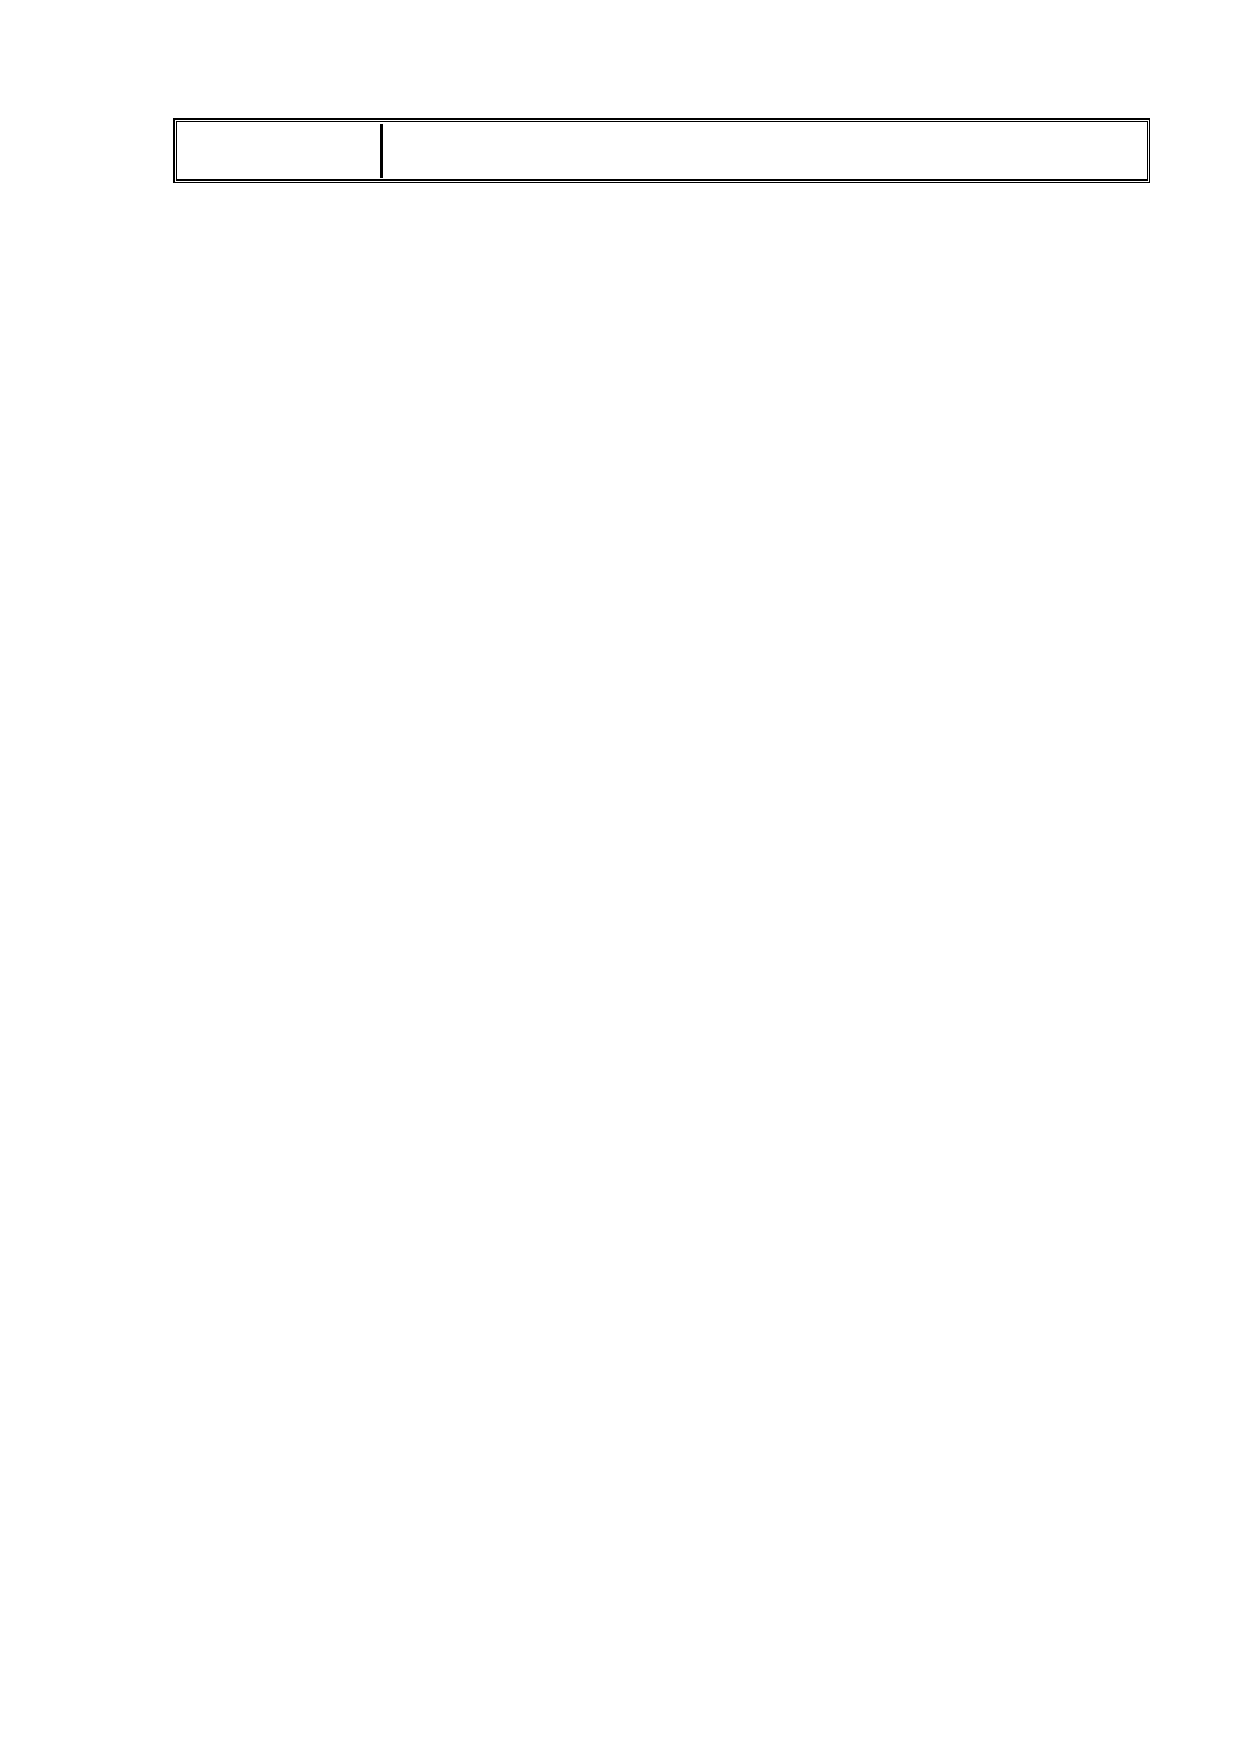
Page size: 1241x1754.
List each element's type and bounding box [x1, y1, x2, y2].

table_header [177, 122, 381, 179]
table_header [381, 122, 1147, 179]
